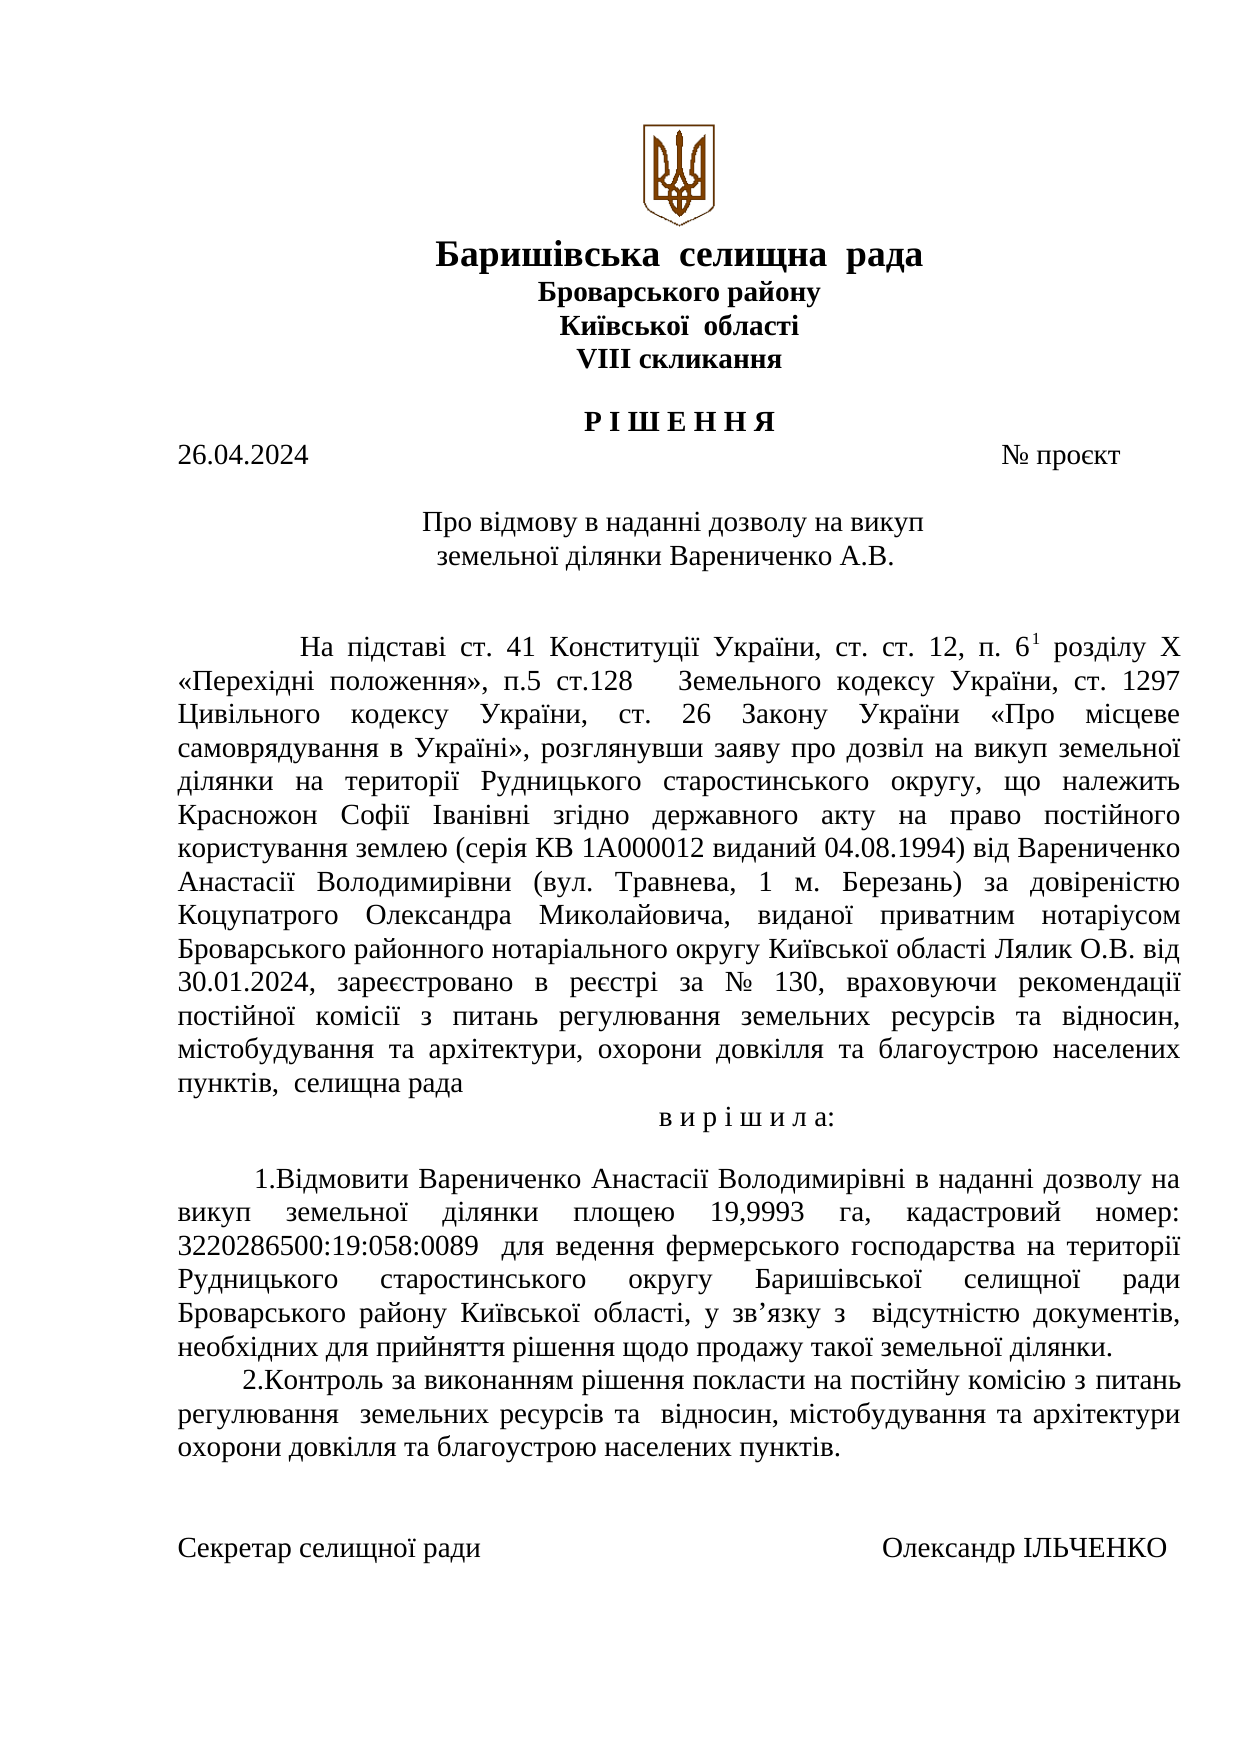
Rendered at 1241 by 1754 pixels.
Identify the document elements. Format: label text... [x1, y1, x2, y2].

text Київської області [177, 308, 1181, 342]
text На підставі ст. 41 Конституції України, ст. ст. 12, п. 61 розділу Х «Перехідні положення», п.5 ст.128 Земельного кодексу України, ст. 1297 Цивільного кодексу України, ст. 26 Закону України «Про місцеве самоврядування в Україні», розглянувши заяву про дозвіл на викуп земельної ділянки на території Рудницького старостинського округу, що належить Красножон Софії Іванівні згідно державного акту на право постійного користування землею (серія КВ 1А000012 виданий 04.08.1994) від Варениченко Анастасії Володимирівни (вул. Травнева, 1 м. Березань) за довіреністю Коцупатрого Олександра Миколайовича, виданої приватним нотаріусом Броварського районного нотаріального округу Київської області Лялик О.В. від 30.01.2024, зареєстровано в реєстрі за № 130, враховуючи рекомендації постійної комісії з питань регулювання земельних ресурсів та відносин, містобудування та архітектури, охорони довкілля та благоустрою населених пунктів, селищна рада [177, 629, 1181, 1099]
text 2.Контроль за виконанням рішення покласти на постійну комісію з питань регулювання земельних ресурсів та відносин, містобудування та архітектури охорони довкілля та благоустрою населених пунктів. [177, 1362, 1181, 1463]
picture [636, 118, 722, 232]
text Броварського району [177, 274, 1181, 308]
text Секретар селищної ради Олександр ІЛЬЧЕНКО [177, 1530, 1181, 1563]
text Про відмову в наданні дозволу на викуп [121, 504, 1181, 538]
text VIIІ скликання [177, 342, 1181, 375]
text Р І Ш Е Н Н Я [177, 404, 1181, 437]
text 26.04.2024 № проєкт [177, 437, 1181, 471]
text Баришівська селищна рада [177, 231, 1181, 274]
text земельної ділянки Варениченко А.В. [121, 538, 1181, 572]
text 1.Відмовити Варениченко Анастасії Володимирівні в наданні дозволу на викуп земельної ділянки площею 19,9993 га, кадастровий номер: 3220286500:19:058:0089 для ведення фермерського господарства на території Рудницького старостинського округу Баришівської селищної ради Броварського району Київської області, у зв’язку з відсутністю документів, необхідних для прийняття рішення щодо продажу такої земельної ділянки. [177, 1161, 1181, 1362]
text в и р і ш и л а: [177, 1099, 1181, 1132]
